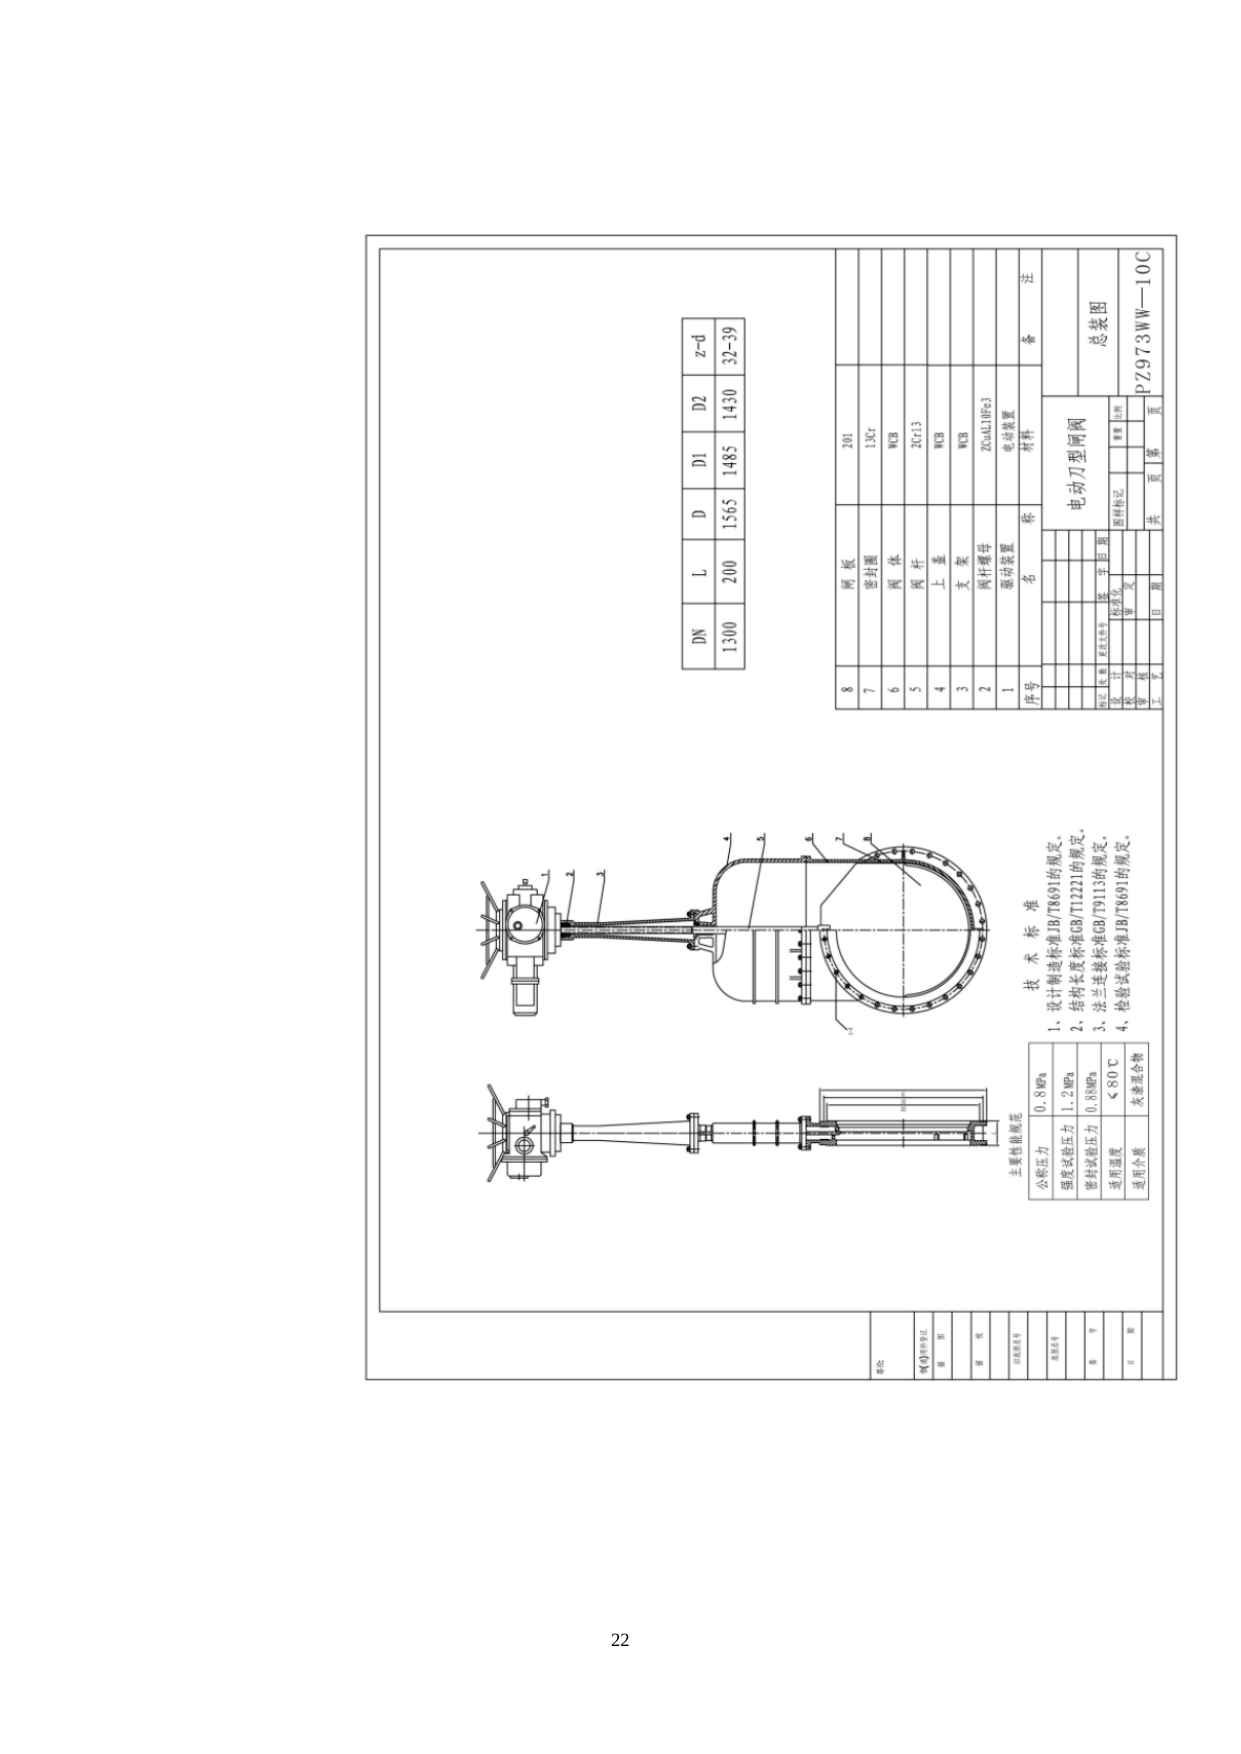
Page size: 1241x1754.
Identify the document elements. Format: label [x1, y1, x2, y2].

picture [331, 179, 1212, 1423]
